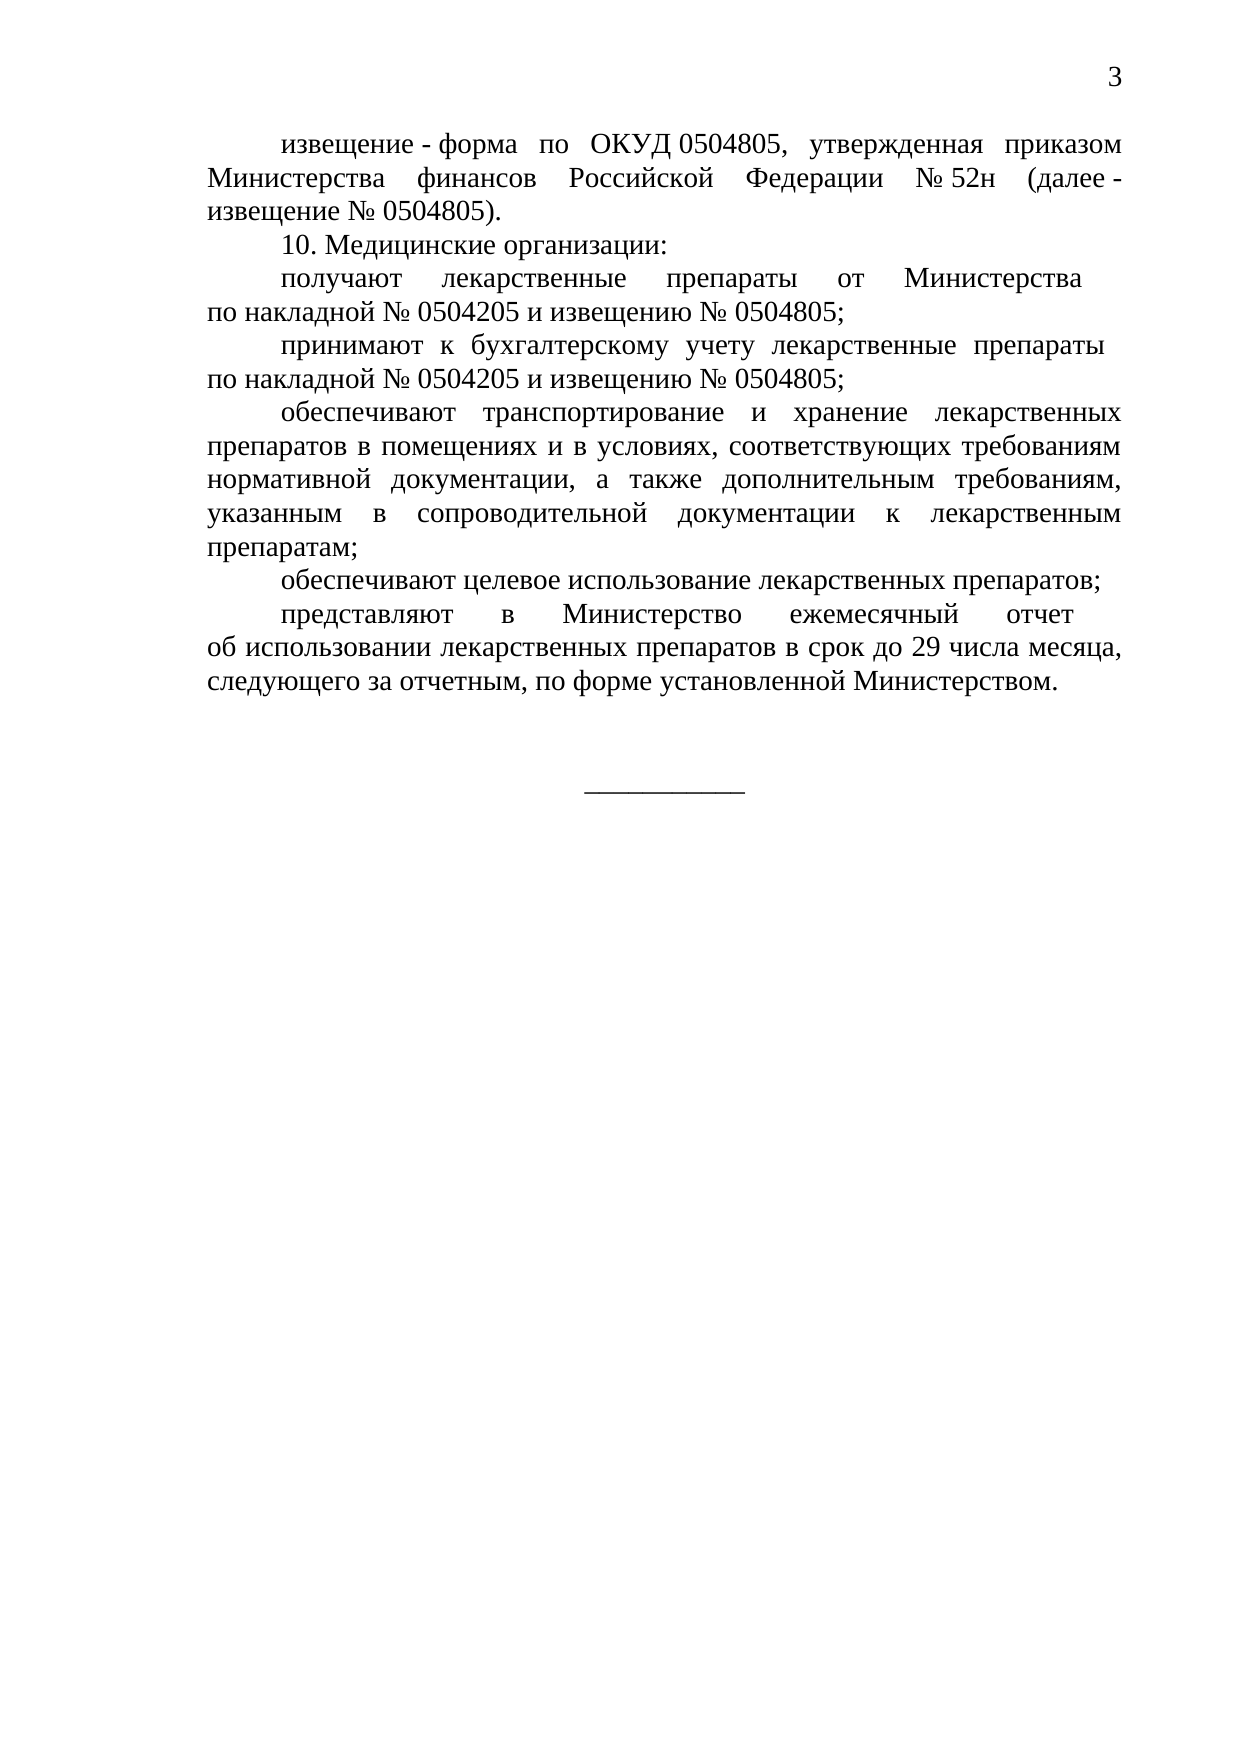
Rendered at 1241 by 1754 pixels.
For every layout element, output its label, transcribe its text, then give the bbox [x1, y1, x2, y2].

text представляют в Министерство ежемесячный отчет об использовании лекарственных препаратов в срок до 29 числа месяца, следующего за отчетным, по форме установленной Министерством. [207, 596, 1122, 696]
text 10. Медицинские организации: [207, 227, 1122, 260]
text принимают к бухгалтерскому учету лекарственные препараты по накладной № 0504205 и извещению № 0504805; [207, 327, 1122, 394]
text извещение - форма по ОКУД 0504805, утвержденная приказом Министерства финансов Российской Федерации № 52н (далее - извещение № 0504805). [207, 126, 1122, 227]
text ___________ [207, 763, 1122, 797]
text получают лекарственные препараты от Министерства по накладной № 0504205 и извещению № 0504805; [207, 260, 1122, 327]
text обеспечивают транспортирование и хранение лекарственных препаратов в помещениях и в условиях, соответствующих требованиям нормативной документации, а также дополнительным требованиям, указанным в сопроводительной документации к лекарственным препаратам; [207, 394, 1122, 562]
text обеспечивают целевое использование лекарственных препаратов; [207, 562, 1122, 596]
